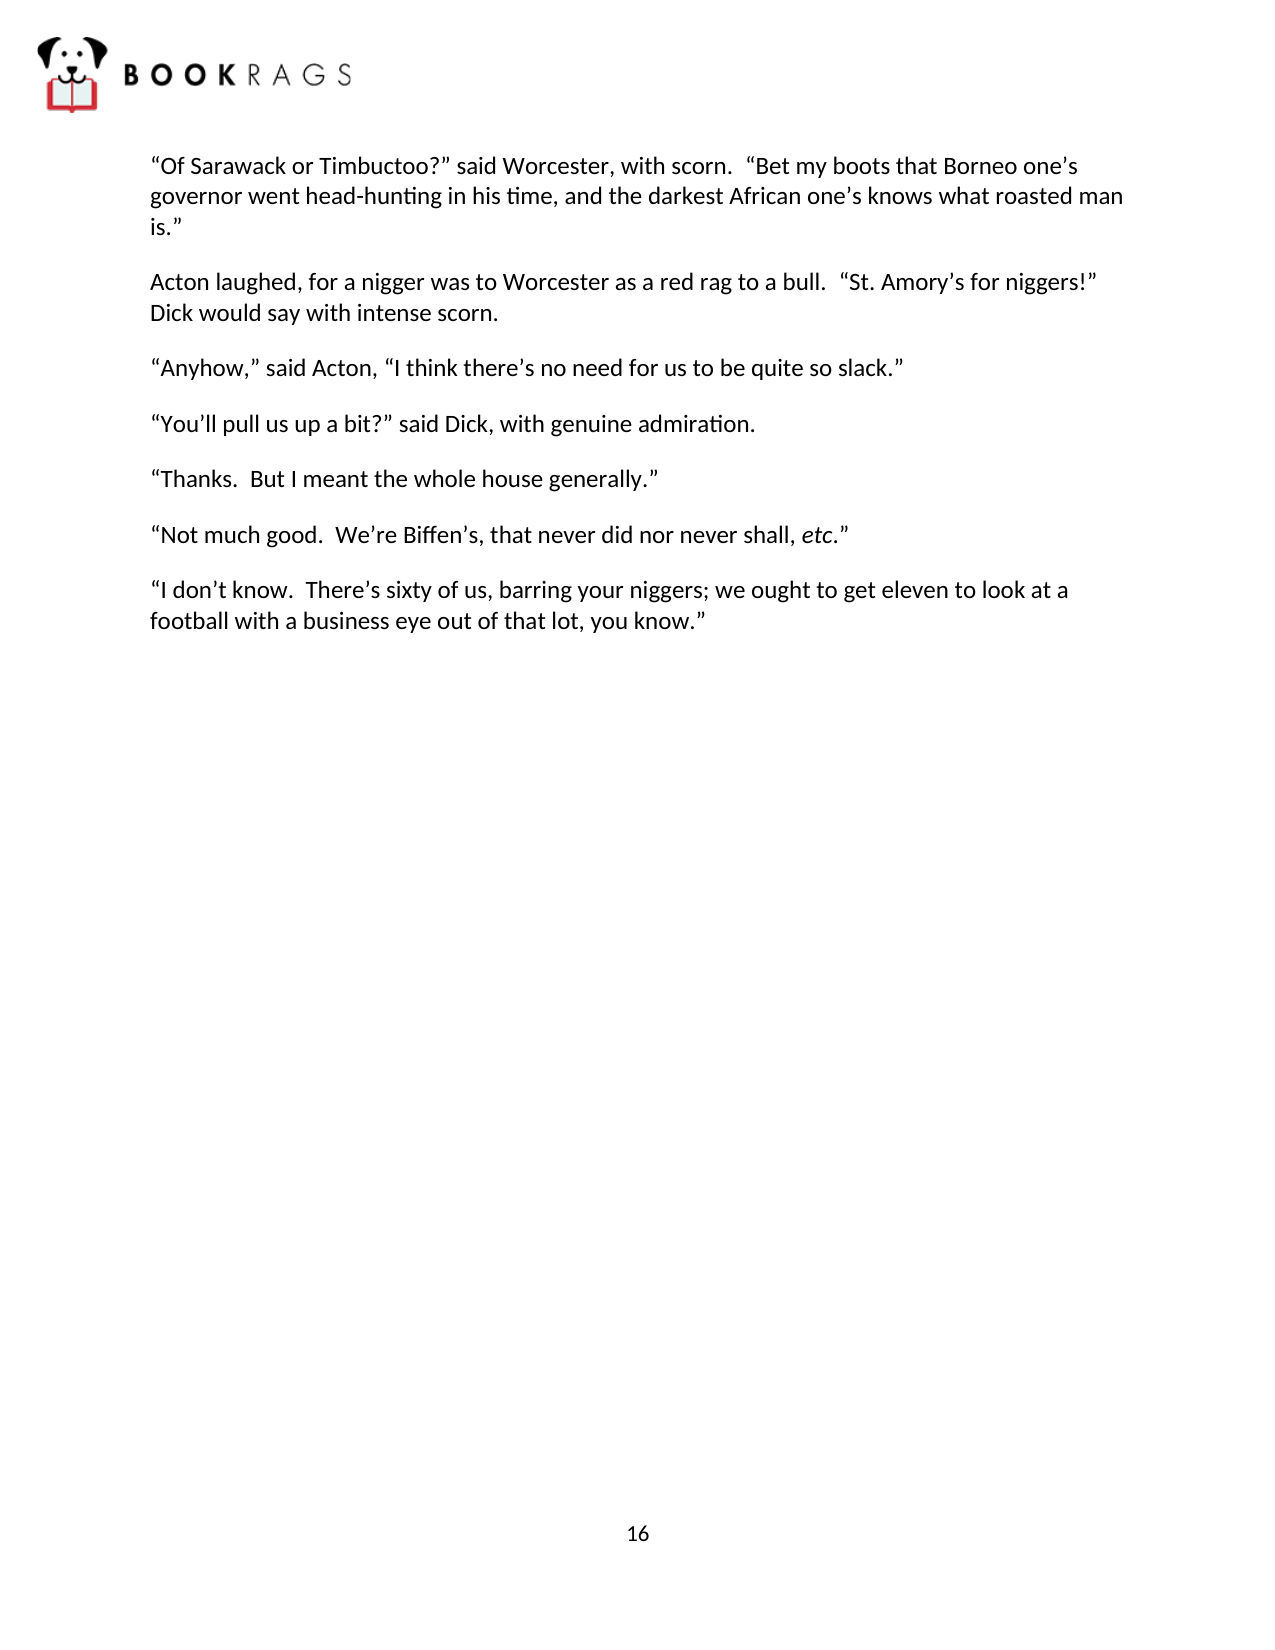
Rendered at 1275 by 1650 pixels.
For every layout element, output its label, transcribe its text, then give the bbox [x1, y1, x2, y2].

text “You’ll pull us up a bit?” said Dick, with genuine admiration. [150, 408, 1125, 439]
text “Not much good. We’re Biffen’s, that never did nor never shall, etc.” [150, 519, 1125, 550]
picture [37, 37, 351, 113]
text “Thanks. But I meant the whole house generally.” [150, 464, 1125, 494]
text “Anyhow,” said Acton, “I think there’s no need for us to be quite so slack.” [150, 353, 1125, 383]
text “I don’t know. There’s sixty of us, barring your niggers; we ought to get eleven to look at a football with a business eye out of that lot, you know.” [150, 575, 1125, 636]
text “Of Sarawack or Timbuctoo?” said Worcester, with scorn. “Bet my boots that Borneo one’s governor went head-hunting in his time, and the darkest African one’s knows what roasted man is.” [150, 150, 1125, 242]
text Acton laughed, for a nigger was to Worcester as a red rag to a bull. “St. Amory’s for niggers!” Dick would say with intense scorn. [150, 267, 1125, 328]
